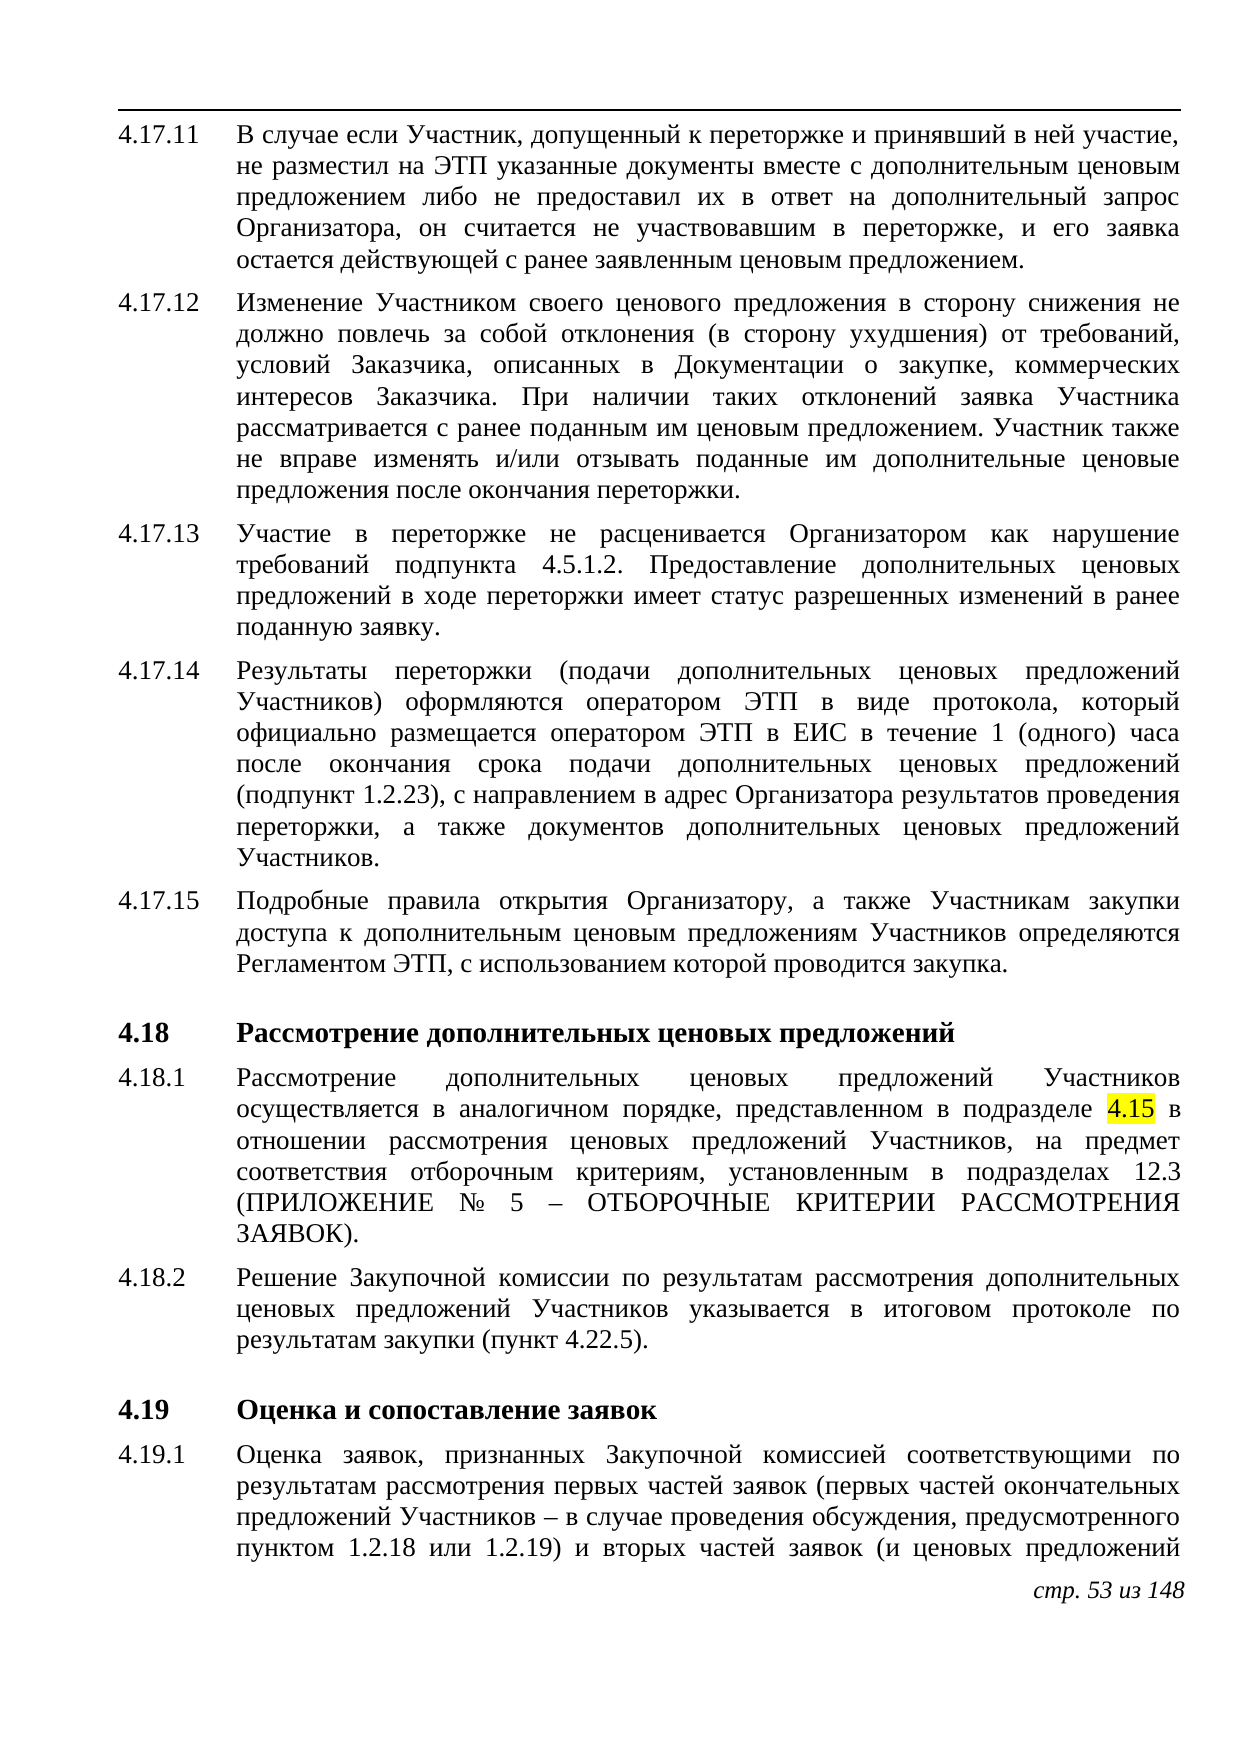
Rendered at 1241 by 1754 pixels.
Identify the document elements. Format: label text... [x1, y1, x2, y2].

text Подробные правила открытия Организатору, а также Участникам закупки доступа к дополнительным ценовым предложениям Участников определяются Регламентом ЭТП, с использованием которой проводится закупка. [118, 884, 1181, 978]
text Рассмотрение дополнительных ценовых предложений Участников осуществляется в аналогичном порядке, представленном в подразделе 4.15 в отношении рассмотрения ценовых предложений Участников, на предмет соответствия отборочным критериям, установленным в подразделах 12.3 (ПРИЛОЖЕНИЕ № 5 – ОТБОРОЧНЫЕ КРИТЕРИИ РАССМОТРЕНИЯ ЗАЯВОК). [118, 1061, 1181, 1248]
text Результаты переторжки (подачи дополнительных ценовых предложений Участников) оформляются оператором ЭТП в виде протокола, который официально размещается оператором ЭТП в ЕИС в течение 1 (одного) часа после окончания срока подачи дополнительных ценовых предложений (подпункт 1.2.23), с направлением в адрес Организатора результатов проведения переторжки, а также документов дополнительных ценовых предложений Участников. [118, 654, 1181, 872]
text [118, 1438, 1181, 1562]
text Участие в переторжке не расценивается Организатором как нарушение требований подпункта 4.5.1.2. Предоставление дополнительных ценовых предложений в ходе переторжки имеет статус разрешенных изменений в ранее поданную заявку. [118, 517, 1181, 641]
text В случае если Участник, допущенный к переторжке и принявший в ней участие, не разместил на ЭТП указанные документы вместе с дополнительным ценовым предложением либо не предоставил их в ответ на дополнительный запрос Организатора, он считается не участвовавшим в переторжке, и его заявка остается действующей с ранее заявленным ценовым предложением. [118, 118, 1181, 274]
text Решение Закупочной комиссии по результатам рассмотрения дополнительных ценовых предложений Участников указывается в итоговом протоколе по результатам закупки (пункт 4.22.5). [118, 1261, 1181, 1354]
text Изменение Участником своего ценового предложения в сторону снижения не должно повлечь за собой отклонения (в сторону ухудшения) от требований, условий Заказчика, описанных в Документации о закупке, коммерческих интересов Заказчика. При наличии таких отклонений заявка Участника рассматривается с ранее поданным им ценовым предложением. Участник также не вправе изменять и/или отзывать поданные им дополнительные ценовые предложения после окончания переторжки. [118, 286, 1181, 504]
subtitle Оценка и сопоставление заявок [118, 1392, 1181, 1425]
subtitle Рассмотрение дополнительных ценовых предложений [118, 1015, 1181, 1049]
